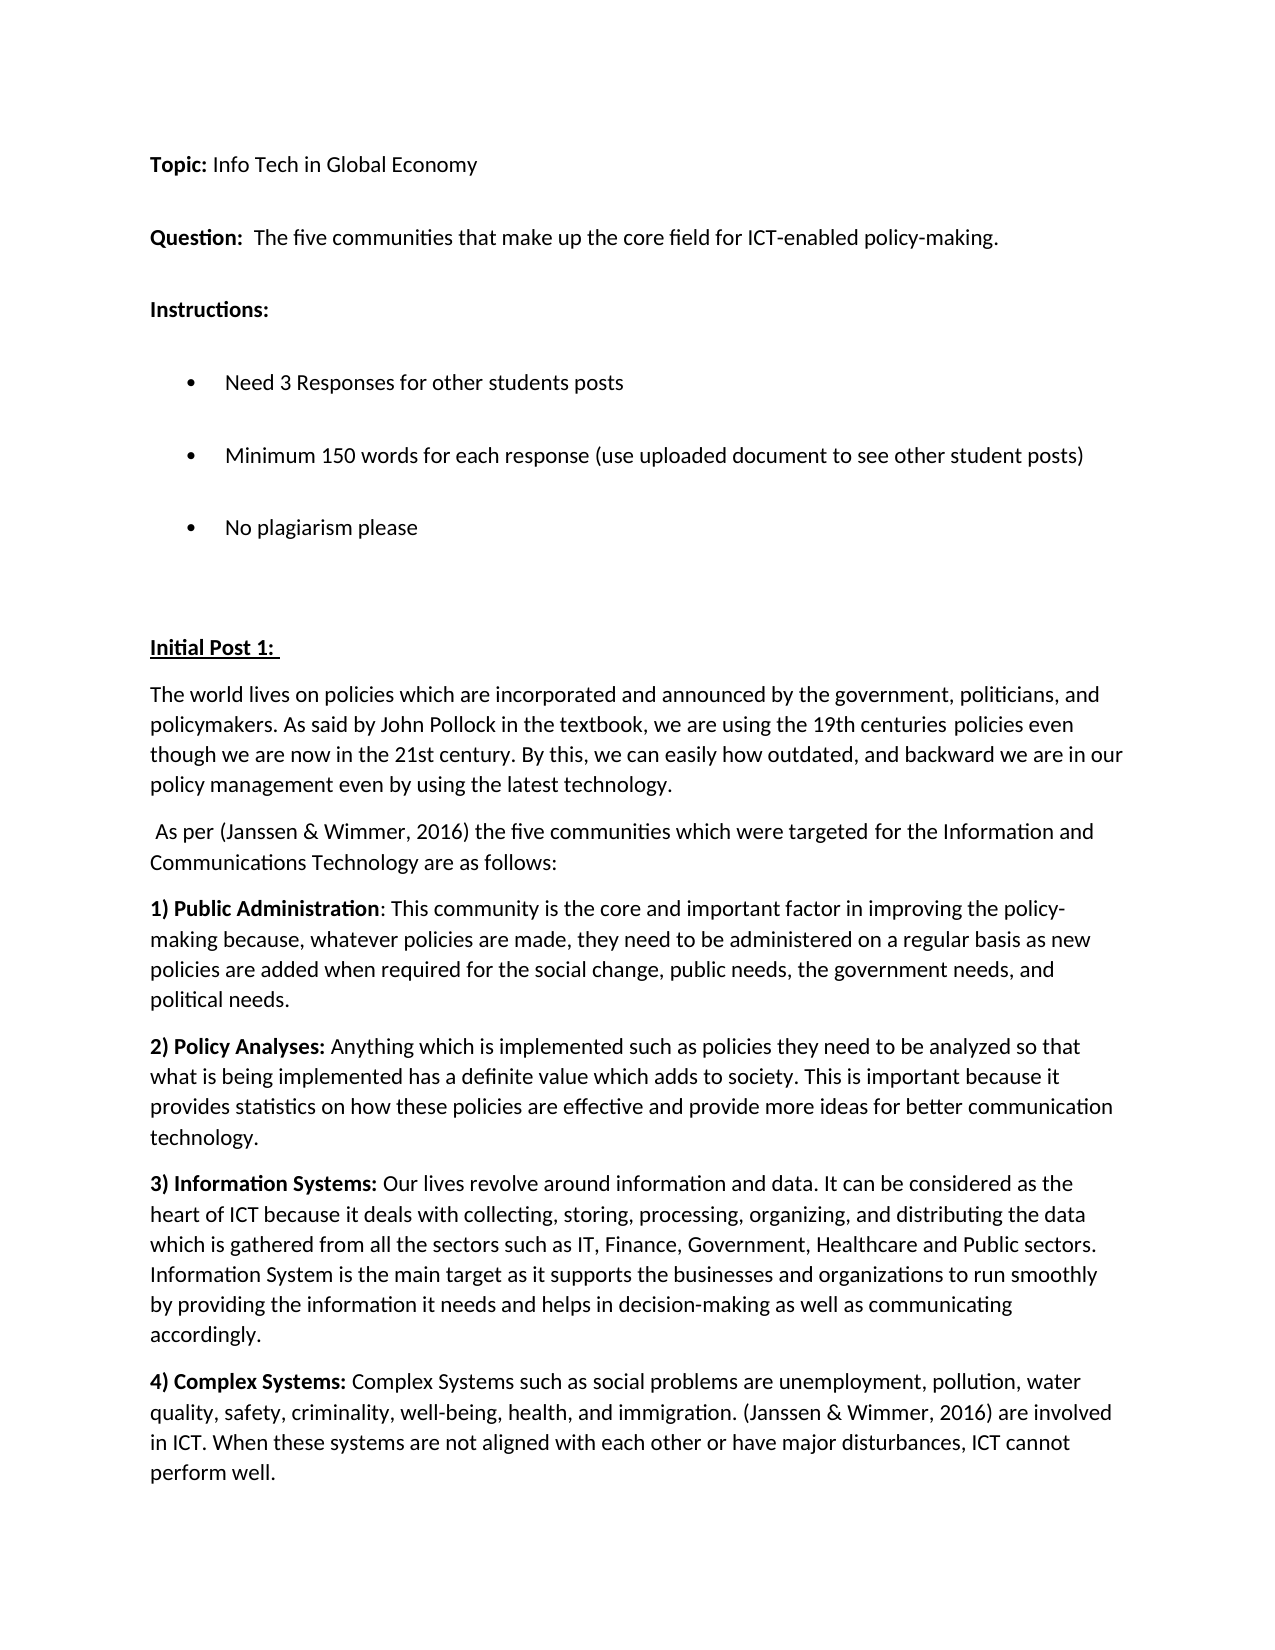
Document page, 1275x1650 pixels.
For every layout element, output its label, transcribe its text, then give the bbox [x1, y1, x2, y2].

text 1) Public Administration: This community is the core and important factor in improving the policy-making because, whatever policies are made, they need to be administered on a regular basis as new policies are added when required for the social change, public needs, the government needs, and political needs. [150, 894, 1125, 1013]
text Topic: Info Tech in Global Economy [150, 150, 1125, 178]
text As per (Janssen & Wimmer, 2016) the five communities which were targeted for the Information and Communications Technology are as follows: [150, 817, 1125, 876]
list Need 3 Responses for other students posts [187, 368, 1125, 396]
text 4) Complex Systems: Complex Systems such as social problems are unemployment, pollution, water quality, safety, criminality, well-being, health, and immigration. (Janssen & Wimmer, 2016) are involved in ICT. When these systems are not aligned with each other or have major disturbances, ICT cannot perform well. [150, 1367, 1125, 1486]
list No plagiarism please [187, 513, 1125, 542]
text Instructions: [150, 295, 1125, 323]
list Minimum 150 words for each response (use uploaded document to see other student posts) [187, 441, 1125, 469]
text Question: The five communities that make up the core field for ICT-enabled policy-making. [150, 223, 1125, 251]
text 3) Information Systems: Our lives revolve around information and data. It can be considered as the heart of ICT because it deals with collecting, storing, processing, organizing, and distributing the data which is gathered from all the sectors such as IT, Finance, Government, Healthcare and Public sectors. Information System is the main target as it supports the businesses and organizations to run smoothly by providing the information it needs and helps in decision-making as well as communicating accordingly. [150, 1169, 1125, 1349]
text Initial Post 1: [150, 633, 1125, 661]
text 2) Policy Analyses: Anything which is implemented such as policies they need to be analyzed so that what is being implemented has a definite value which adds to society. This is important because it provides statistics on how these policies are effective and provide more ideas for better communication technology. [150, 1032, 1125, 1151]
text The world lives on policies which are incorporated and announced by the government, politicians, and policymakers. As said by John Pollock in the textbook, we are using the 19th centuries policies even though we are now in the 21st century. By this, we can easily how outdated, and backward we are in our policy management even by using the latest technology. [150, 680, 1125, 799]
